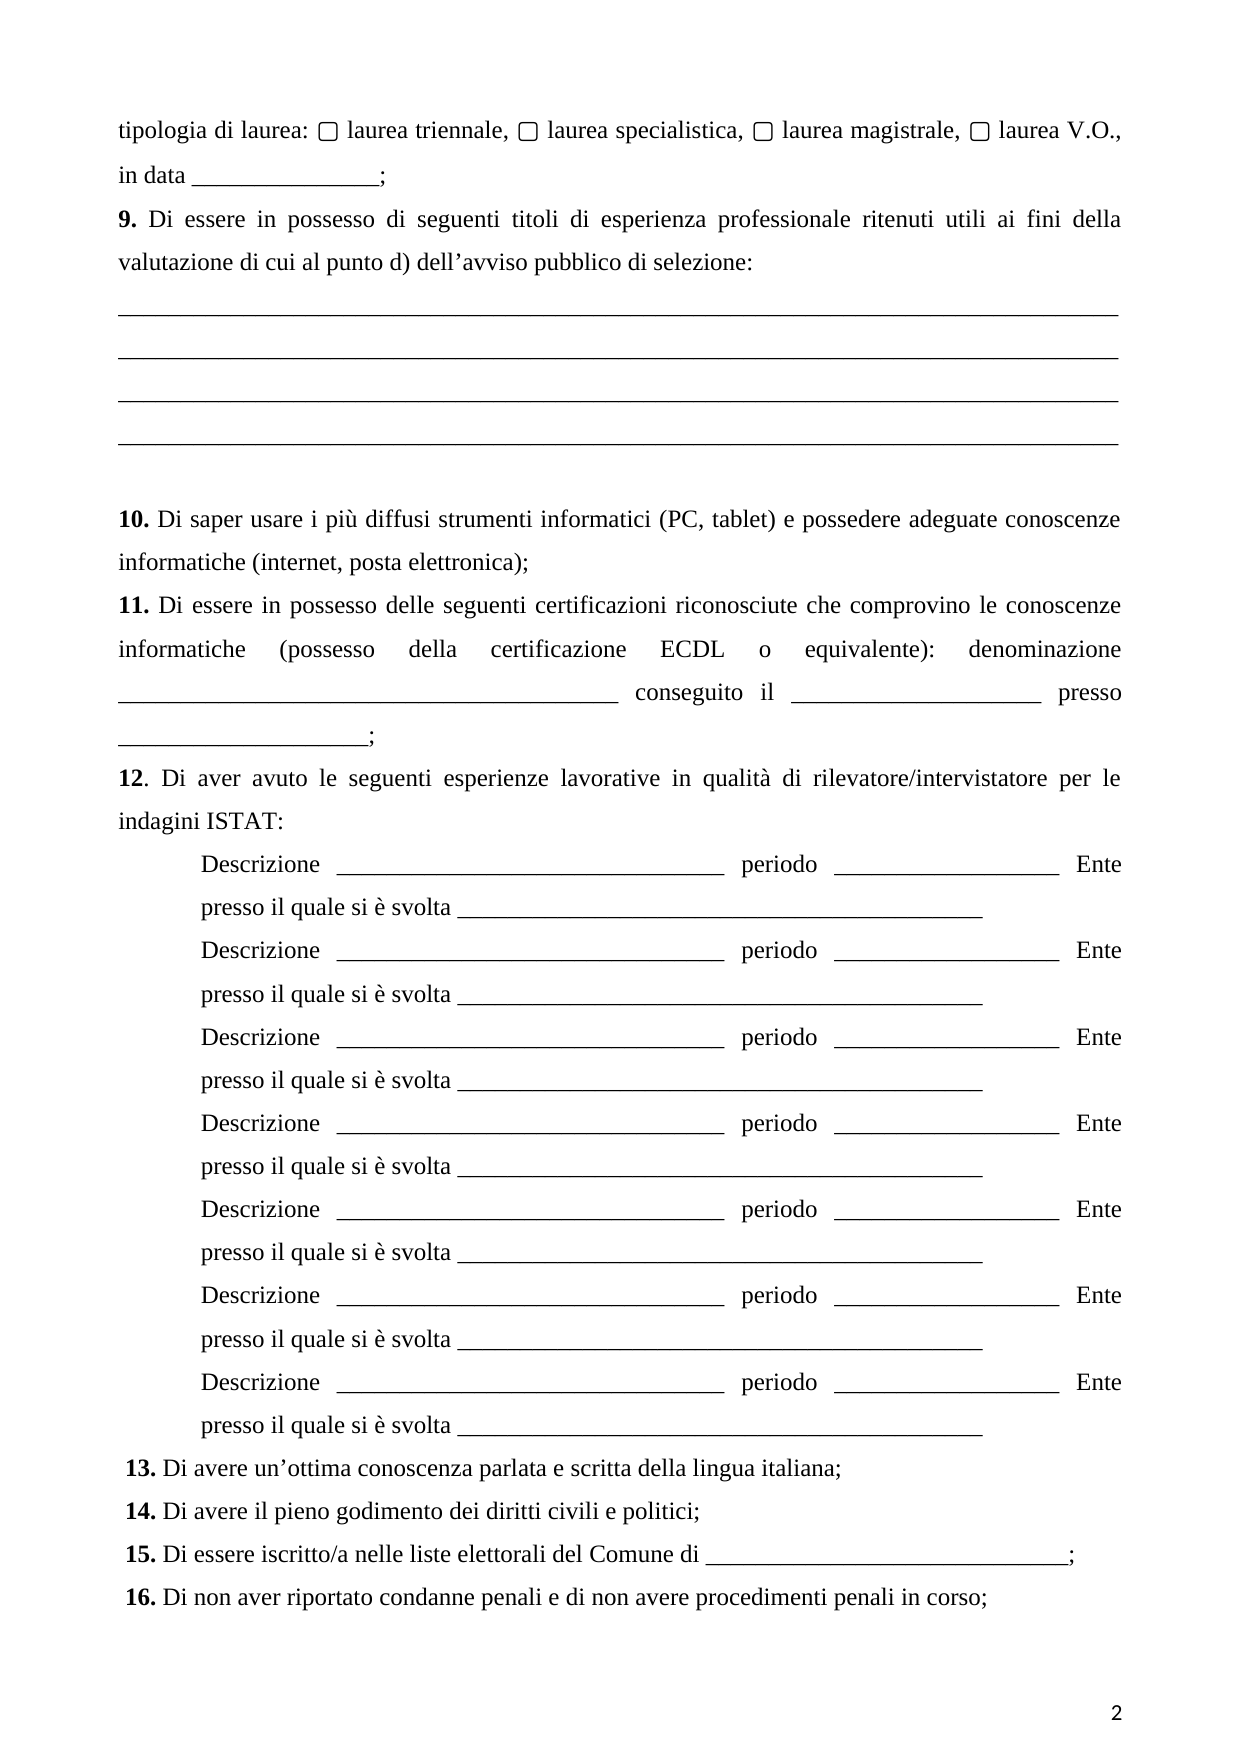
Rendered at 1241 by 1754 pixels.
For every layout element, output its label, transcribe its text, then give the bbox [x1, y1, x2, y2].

text Descrizione _______________________________ periodo __________________ Ente presso il quale si è svolta __________________________________________ [201, 1194, 1122, 1266]
list Di non aver riportato condanne penali e di non avere procedimenti penali in corso; [125, 1582, 1122, 1611]
text 12. Di aver avuto le seguenti esperienze lavorative in qualità di rilevatore/intervistatore per le indagini ISTAT: [118, 763, 1122, 835]
text Descrizione _______________________________ periodo __________________ Ente presso il quale si è svolta __________________________________________ [201, 1108, 1122, 1180]
list Di avere il pieno godimento dei diritti civili e politici; [125, 1496, 1122, 1525]
text 9. Di essere in possesso di seguenti titoli di esperienza professionale ritenuti utili ai fini della valutazione di cui al punto d) dell’avviso pubblico di selezione: [118, 204, 1122, 276]
list Di avere un’ottima conoscenza parlata e scritta della lingua italiana; [125, 1453, 1122, 1482]
text Descrizione _______________________________ periodo __________________ Ente presso il quale si è svolta __________________________________________ [201, 936, 1122, 1007]
text Descrizione _______________________________ periodo __________________ Ente presso il quale si è svolta __________________________________________ [201, 1281, 1122, 1352]
list Di essere iscritto/a nelle liste elettorali del Comune di _____________________________; [125, 1539, 1122, 1568]
text 10. Di saper usare i più diffusi strumenti informatici (PC, tablet) e possedere adeguate conoscenze informatiche (internet, posta elettronica); [118, 504, 1122, 576]
text Descrizione _______________________________ periodo __________________ Ente presso il quale si è svolta __________________________________________ [201, 1367, 1122, 1439]
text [118, 112, 1122, 189]
text Descrizione _______________________________ periodo __________________ Ente presso il quale si è svolta __________________________________________ [201, 1022, 1122, 1094]
text 11. Di essere in possesso delle seguenti certificazioni riconosciute che comprovino le conoscenze informatiche (possesso della certificazione ECDL o equivalente): denominazione ________________________________________ conseguito il ____________________ presso ____________________; [118, 591, 1122, 749]
text ________________________________________________________________________________________________________________________________________________________________________________________________________________________________________________________________________________________________________________________________ [118, 290, 1122, 448]
text Descrizione _______________________________ periodo __________________ Ente presso il quale si è svolta __________________________________________ [201, 849, 1122, 921]
